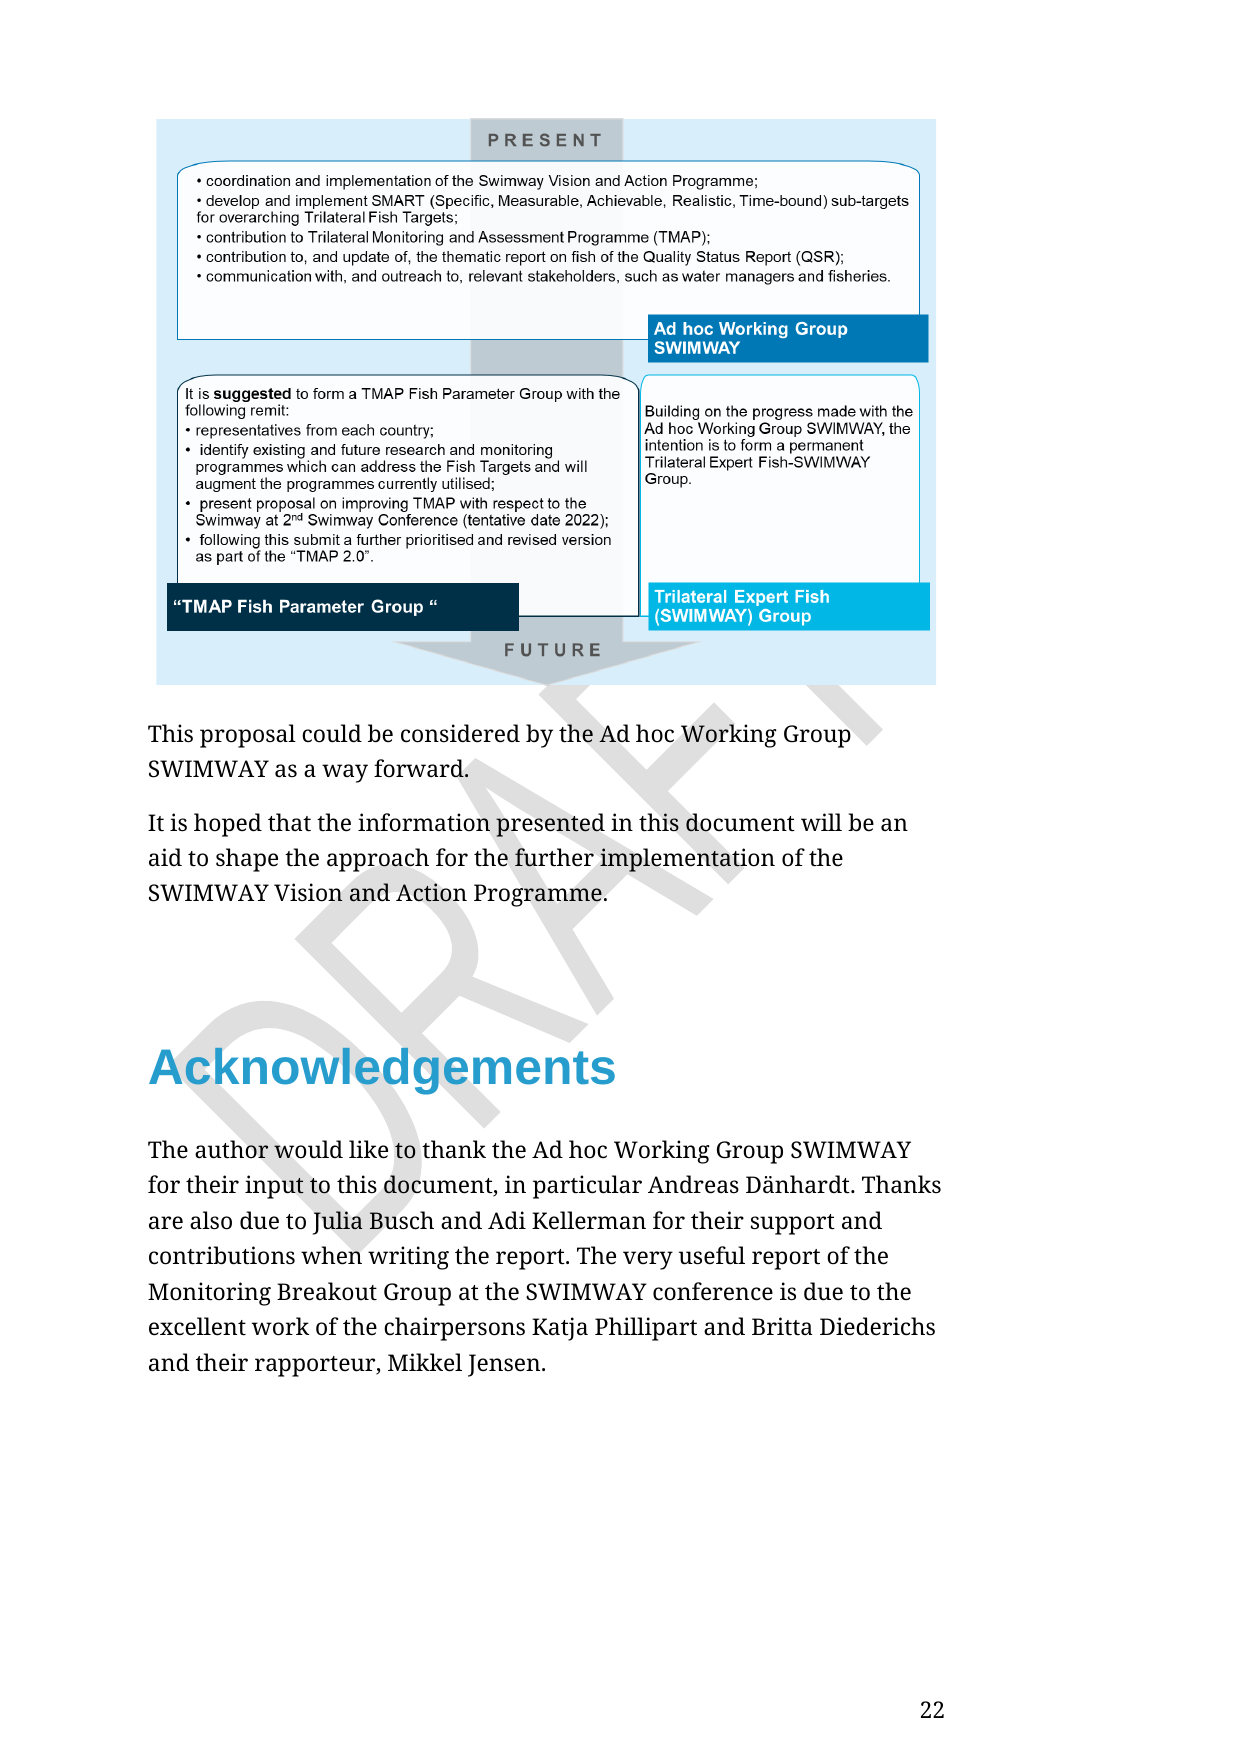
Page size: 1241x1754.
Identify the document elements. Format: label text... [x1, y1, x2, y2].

text This proposal could be considered by the Ad hoc Working Group SWIMWAY as a way forward. [148, 714, 945, 785]
text Acknowledgements [148, 1037, 945, 1095]
text The author would like to thank the Ad hoc Working Group SWIMWAY for their input to this document, in particular Andreas Dänhardt. Thanks are also due to Julia Busch and Adi Kellerman for their support and contributions when writing the report. The very useful report of the Monitoring Breakout Group at the SWIMWAY conference is due to the excellent work of the chairpersons Katja Phillipart and Britta Diederichs and their rapporteur, Mikkel Jensen. [148, 1130, 945, 1378]
picture [156, 118, 937, 686]
text It is hoped that the information presented in this document will be an aid to shape the approach for the further implementation of the SWIMWAY Vision and Action Programme. [148, 803, 945, 909]
